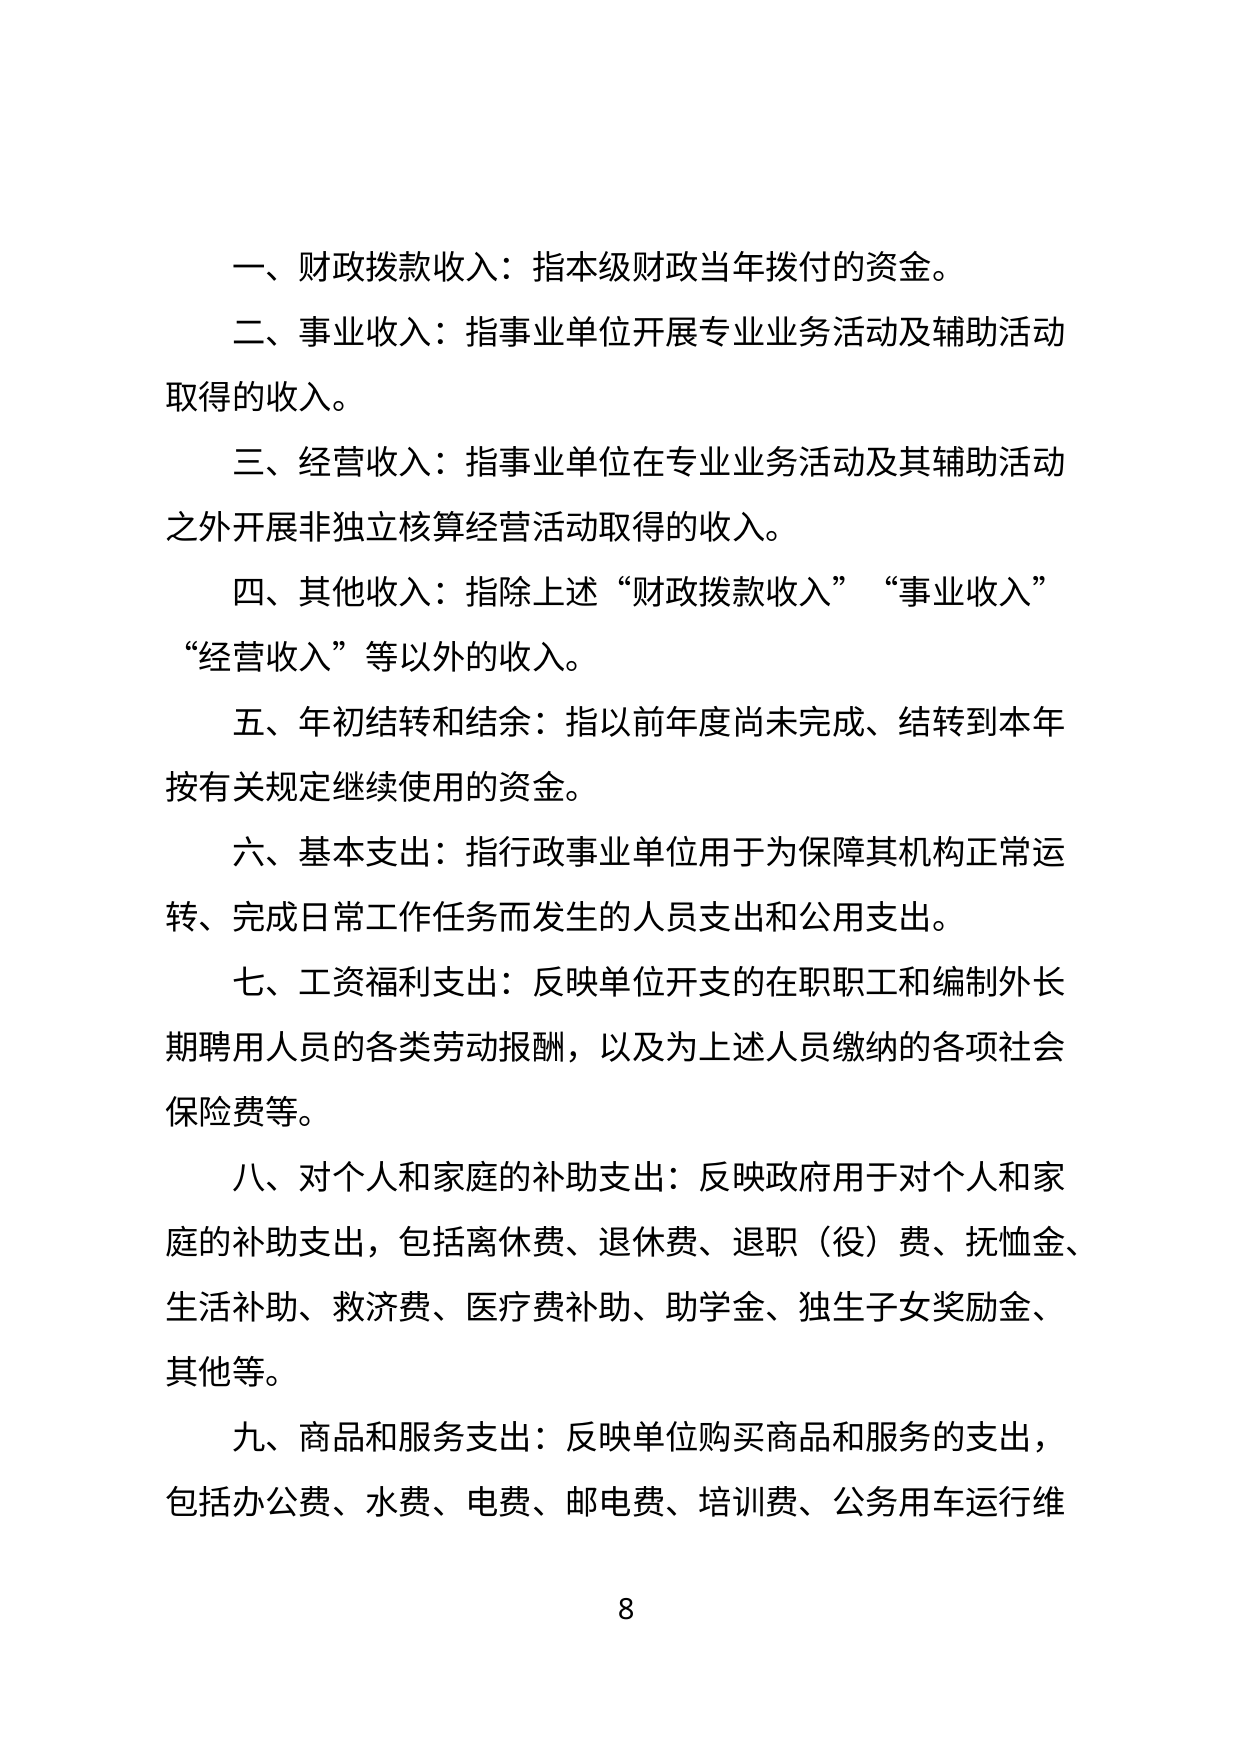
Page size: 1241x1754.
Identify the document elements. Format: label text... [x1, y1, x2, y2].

text 一、财政拨款收入：指本级财政当年拨付的资金。 [165, 233, 1087, 298]
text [165, 1403, 1087, 1533]
text 二、事业收入：指事业单位开展专业业务活动及辅助活动取得的收入。 [165, 298, 1087, 428]
text 六、基本支出：指行政事业单位用于为保障其机构正常运转、完成日常工作任务而发生的人员支出和公用支出。 [165, 818, 1087, 948]
text 三、经营收入：指事业单位在专业业务活动及其辅助活动之外开展非独立核算经营活动取得的收入。 [165, 428, 1087, 558]
text 八、对个人和家庭的补助支出：反映政府用于对个人和家庭的补助支出，包括离休费、退休费、退职（役）费、抚恤金、生活补助、救济费、医疗费补助、助学金、独生子女奖励金、其他等。 [165, 1143, 1087, 1403]
text 四、其他收入：指除上述“财政拨款收入”“事业收入”“经营收入”等以外的收入。 [165, 558, 1087, 688]
text 五、年初结转和结余：指以前年度尚未完成、结转到本年按有关规定继续使用的资金。 [165, 688, 1087, 818]
text 七、工资福利支出：反映单位开支的在职职工和编制外长期聘用人员的各类劳动报酬，以及为上述人员缴纳的各项社会保险费等。 [165, 948, 1087, 1143]
